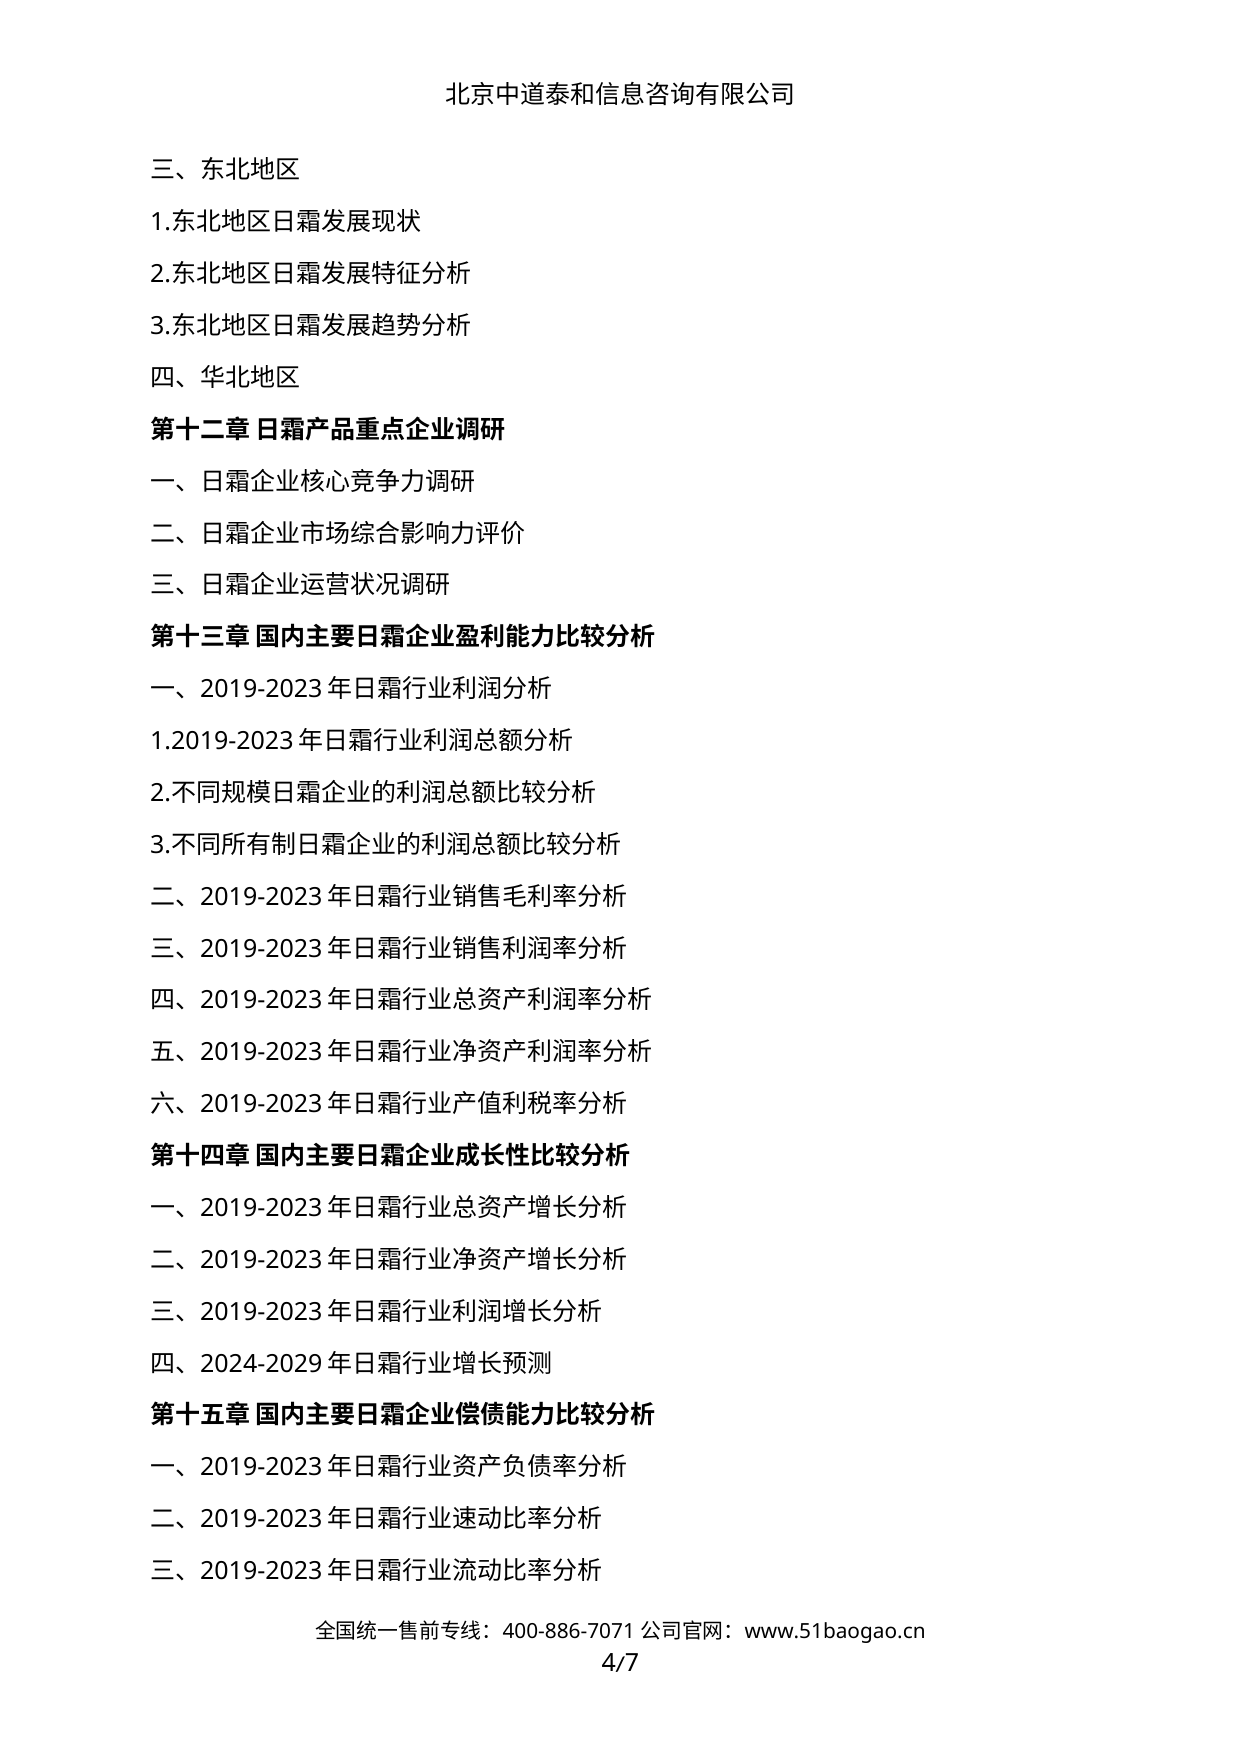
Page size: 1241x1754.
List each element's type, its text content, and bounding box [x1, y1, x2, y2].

text 三、日霜企业运营状况调研 [150, 565, 1090, 601]
text 三、2019-2023年日霜行业流动比率分析 [150, 1551, 1090, 1587]
text 第十四章 国内主要日霜企业成长性比较分析 [150, 1136, 1090, 1172]
text 四、2024-2029年日霜行业增长预测 [150, 1343, 1090, 1379]
text 二、2019-2023年日霜行业净资产增长分析 [150, 1239, 1090, 1276]
text 3.东北地区日霜发展趋势分析 [150, 306, 1090, 342]
text 2.东北地区日霜发展特征分析 [150, 254, 1090, 290]
text 二、日霜企业市场综合影响力评价 [150, 513, 1090, 549]
text 四、2019-2023年日霜行业总资产利润率分析 [150, 980, 1090, 1016]
text 第十三章 国内主要日霜企业盈利能力比较分析 [150, 617, 1090, 653]
text 2.不同规模日霜企业的利润总额比较分析 [150, 772, 1090, 809]
text 一、2019-2023年日霜行业资产负债率分析 [150, 1447, 1090, 1483]
text 1.2019-2023年日霜行业利润总额分析 [150, 721, 1090, 757]
text 三、东北地区 [150, 150, 1090, 186]
text 四、华北地区 [150, 357, 1090, 394]
text 第十五章 国内主要日霜企业偿债能力比较分析 [150, 1395, 1090, 1431]
text 3.不同所有制日霜企业的利润总额比较分析 [150, 824, 1090, 861]
text 三、2019-2023年日霜行业销售利润率分析 [150, 928, 1090, 964]
text 一、2019-2023年日霜行业总资产增长分析 [150, 1187, 1090, 1224]
text 二、2019-2023年日霜行业速动比率分析 [150, 1499, 1090, 1535]
text 一、2019-2023年日霜行业利润分析 [150, 669, 1090, 705]
text 第十二章 日霜产品重点企业调研 [150, 409, 1090, 446]
text 六、2019-2023年日霜行业产值利税率分析 [150, 1084, 1090, 1120]
text 1.东北地区日霜发展现状 [150, 202, 1090, 238]
text 一、日霜企业核心竞争力调研 [150, 461, 1090, 497]
text 五、2019-2023年日霜行业净资产利润率分析 [150, 1032, 1090, 1068]
text 三、2019-2023年日霜行业利润增长分析 [150, 1291, 1090, 1327]
text 二、2019-2023年日霜行业销售毛利率分析 [150, 876, 1090, 912]
